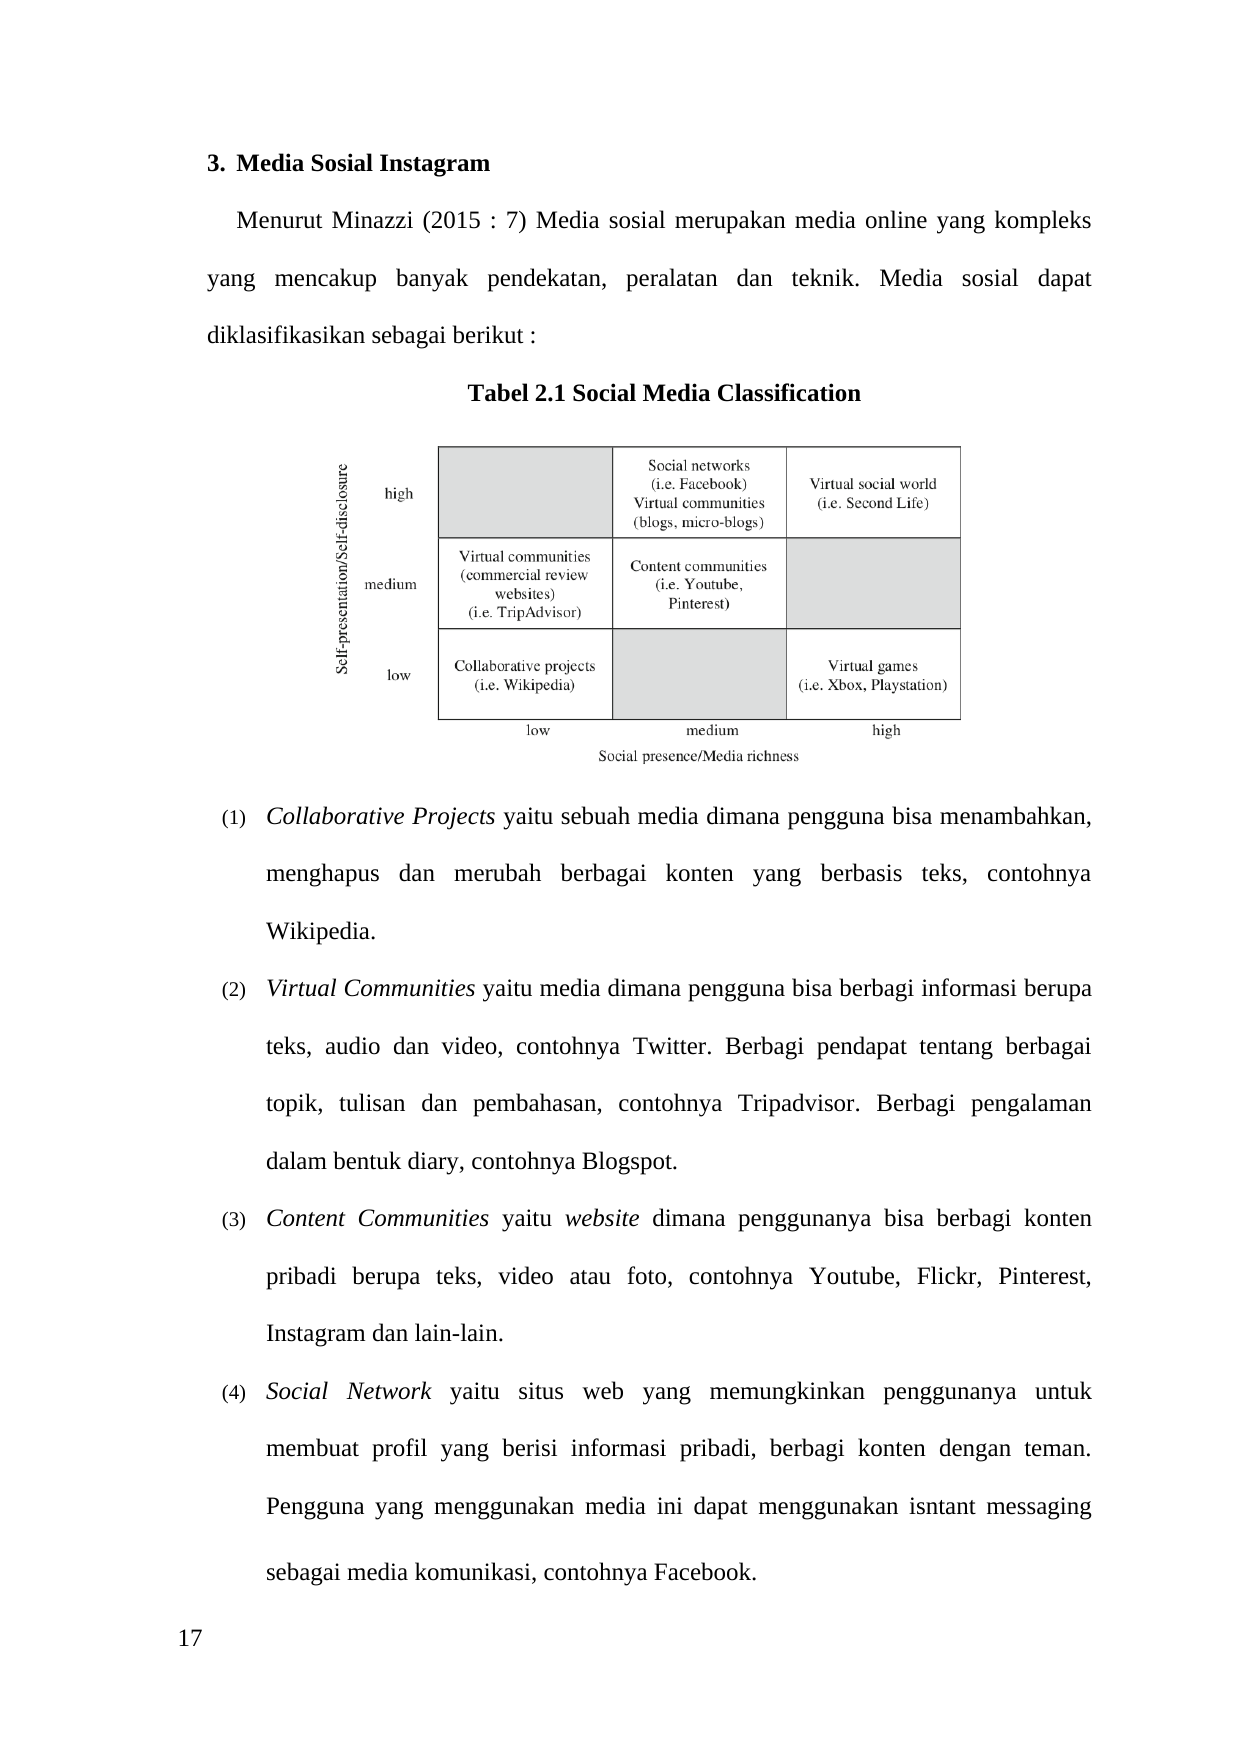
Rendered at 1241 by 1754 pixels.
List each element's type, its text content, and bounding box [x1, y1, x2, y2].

list Menurut Minazzi (2015 : 7) Media sosial merupakan media online yang kompleks yang mencakup banyak pendekatan, peralatan dan teknik. Media sosial dapat diklasifikasikan sebagai berikut : [207, 205, 1092, 349]
list Media Sosial Instagram [207, 148, 1092, 176]
list Tabel 2.1 Social Media Classification [222, 378, 1092, 406]
list Collaborative Projects yaitu sebuah media dimana pengguna bisa menambahkan, menghapus dan merubah berbagai konten yang berbasis teks, contohnya Wikipedia. [222, 801, 1092, 945]
list Social Network yaitu situs web yang memungkinkan penggunanya untuk membuat profil yang berisi informasi pribadi, berbagi konten dengan teman. Pengguna yang menggunakan media ini dapat menggunakan isntant messaging sebagai media komunikasi, contohnya Facebook. [222, 1376, 1092, 1588]
list Virtual Communities yaitu media dimana pengguna bisa berbagi informasi berupa teks, audio dan video, contohnya Twitter. Berbagi pendapat tentang berbagai topik, tulisan dan pembahasan, contohnya Tripadvisor. Berbagi pengalaman dalam bentuk diary, contohnya Blogspot. [222, 973, 1092, 1175]
picture [306, 435, 993, 773]
list Content Communities yaitu website dimana penggunanya bisa berbagi konten pribadi berupa teks, video atau foto, contohnya Youtube, Flickr, Pinterest, Instagram dan lain-lain. [222, 1203, 1092, 1347]
